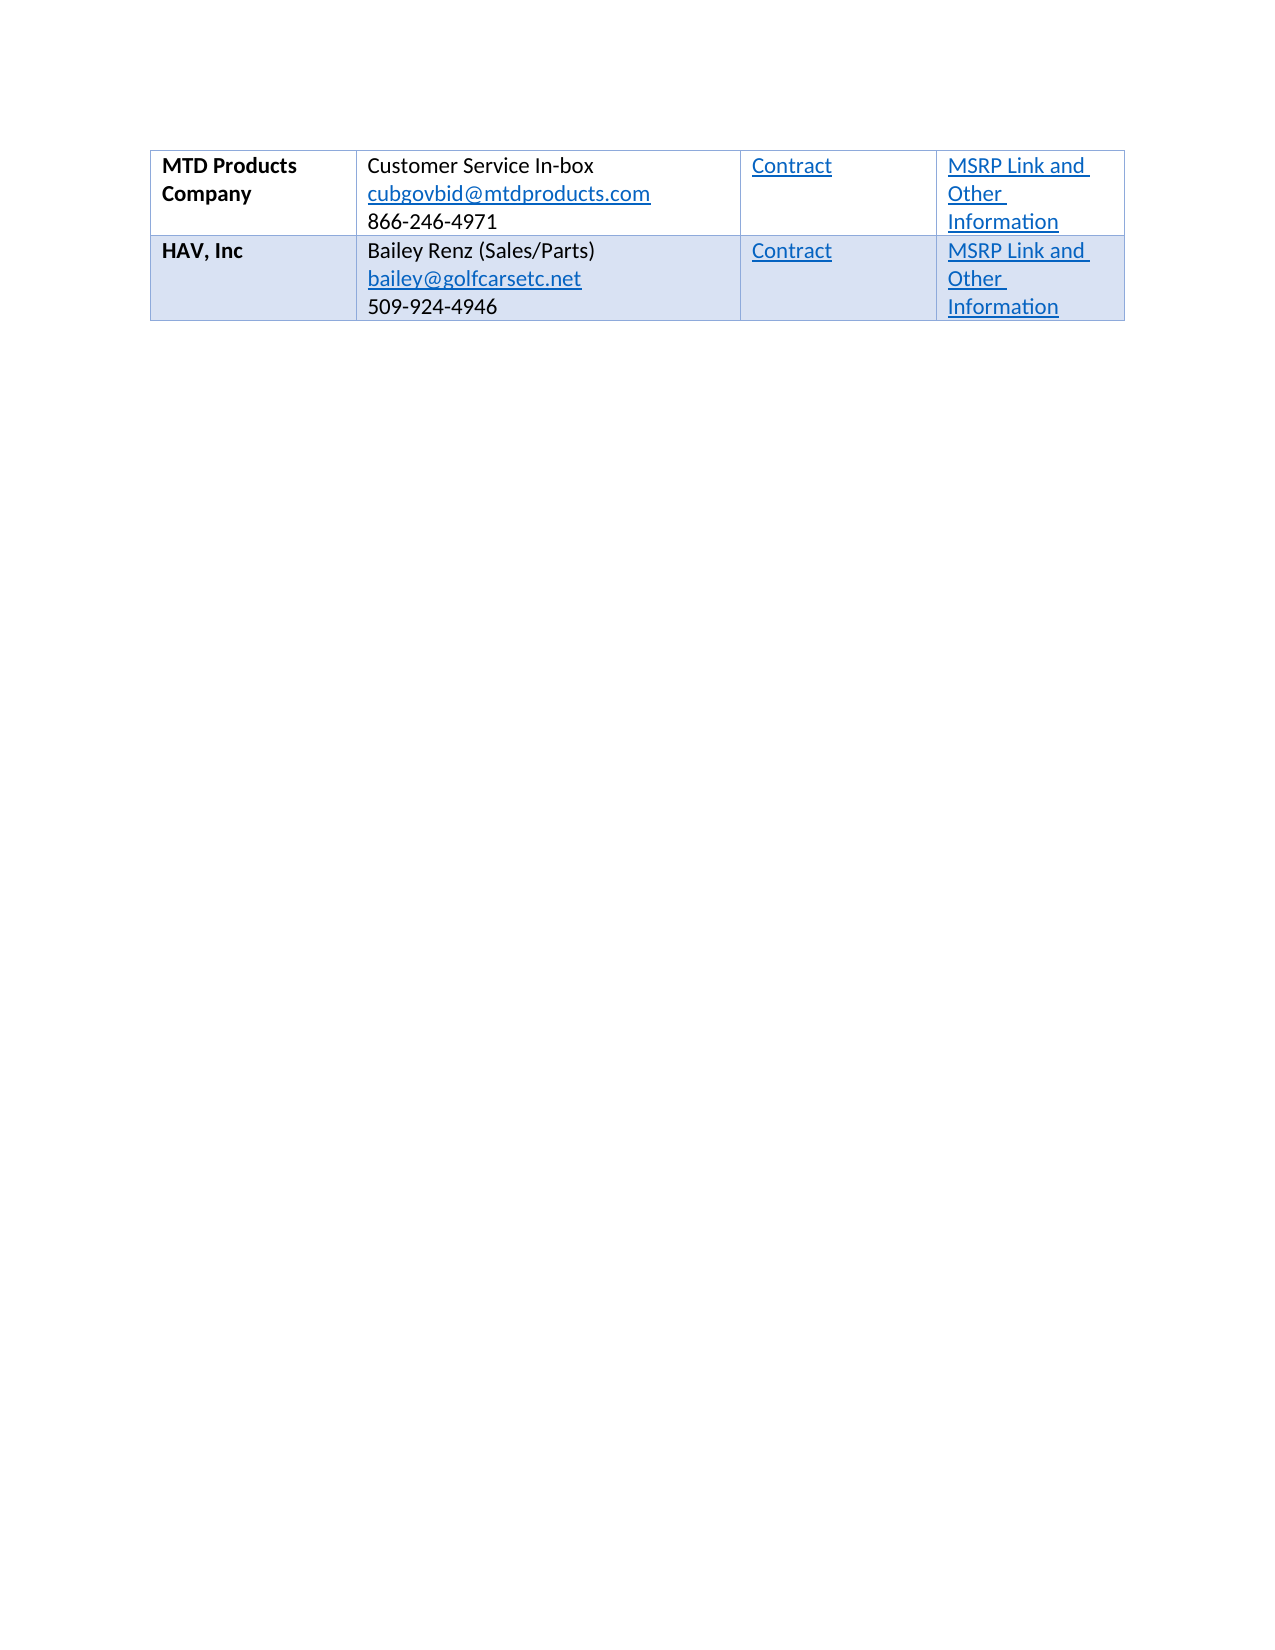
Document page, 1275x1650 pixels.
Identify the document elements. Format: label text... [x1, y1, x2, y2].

table_cell Bailey Renz (Sales/Parts) bailey@golfcarsetc.net 509-924-4946 [357, 236, 740, 320]
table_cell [937, 151, 1124, 235]
table_cell HAV, Inc [151, 236, 356, 320]
table_cell Contract [741, 236, 936, 320]
table_cell MTD Products Company [151, 151, 356, 235]
table_cell MSRP Link and Other Information [937, 236, 1124, 320]
table_cell Customer Service In-box cubgovbid@mtdproducts.com 866-246-4971 [357, 151, 740, 235]
table_cell Contract [741, 151, 936, 235]
